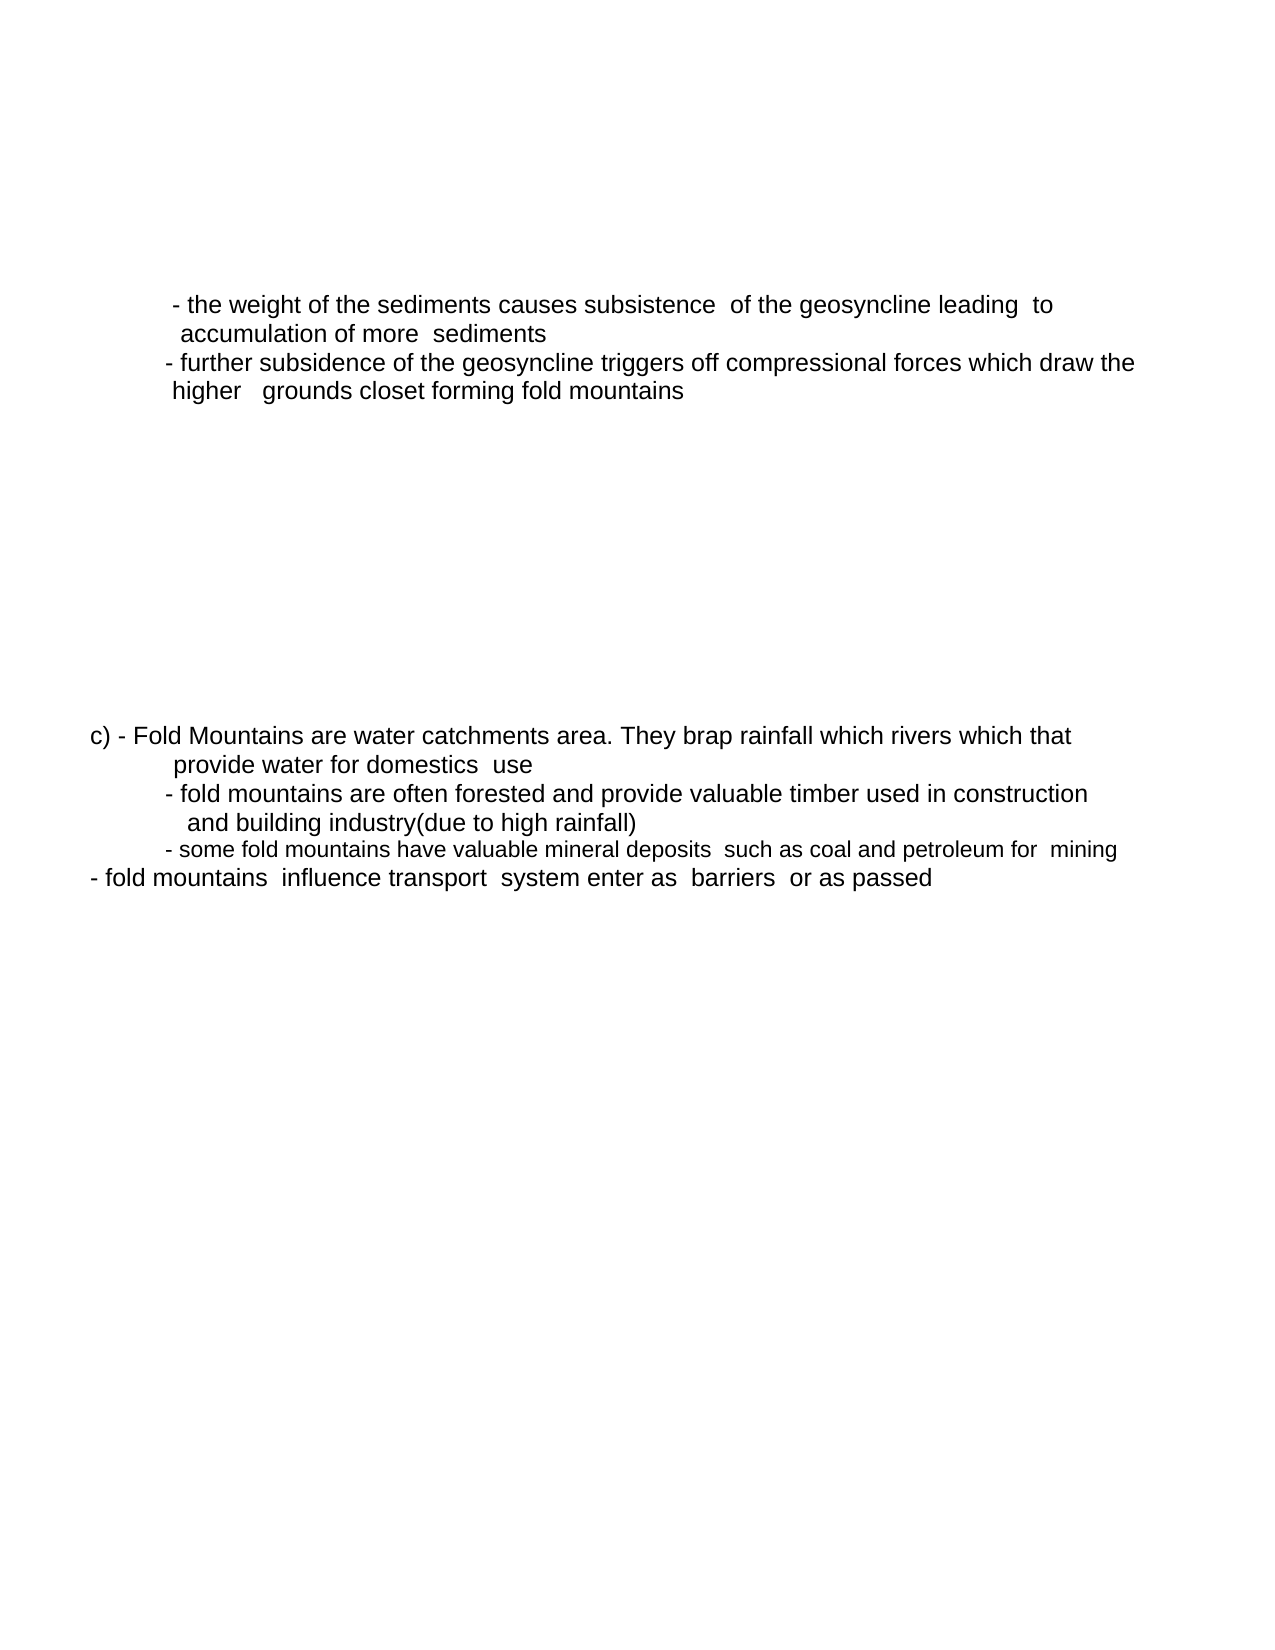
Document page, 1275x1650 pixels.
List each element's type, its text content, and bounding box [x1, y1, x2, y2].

text higher grounds closet forming fold mountains [90, 376, 1185, 405]
text - fold mountains are often forested and provide valuable timber used in construction [90, 779, 1185, 807]
text - further subsidence of the geosyncline triggers off compressional forces which draw the [90, 347, 1185, 376]
text and building industry(due to high rainfall) [90, 807, 1185, 836]
text accumulation of more sediments [90, 319, 1185, 347]
text - the weight of the sediments causes subsistence of the geosyncline leading to [90, 290, 1185, 319]
text provide water for domestics use [90, 750, 1185, 779]
text - some fold mountains have valuable mineral deposits such as coal and petroleum for mining [90, 836, 1185, 863]
text c) - Fold Mountains are water catchments area. They brap rainfall which rivers which that [90, 721, 1185, 750]
text - fold mountains influence transport system enter as barriers or as passed [90, 863, 1185, 891]
